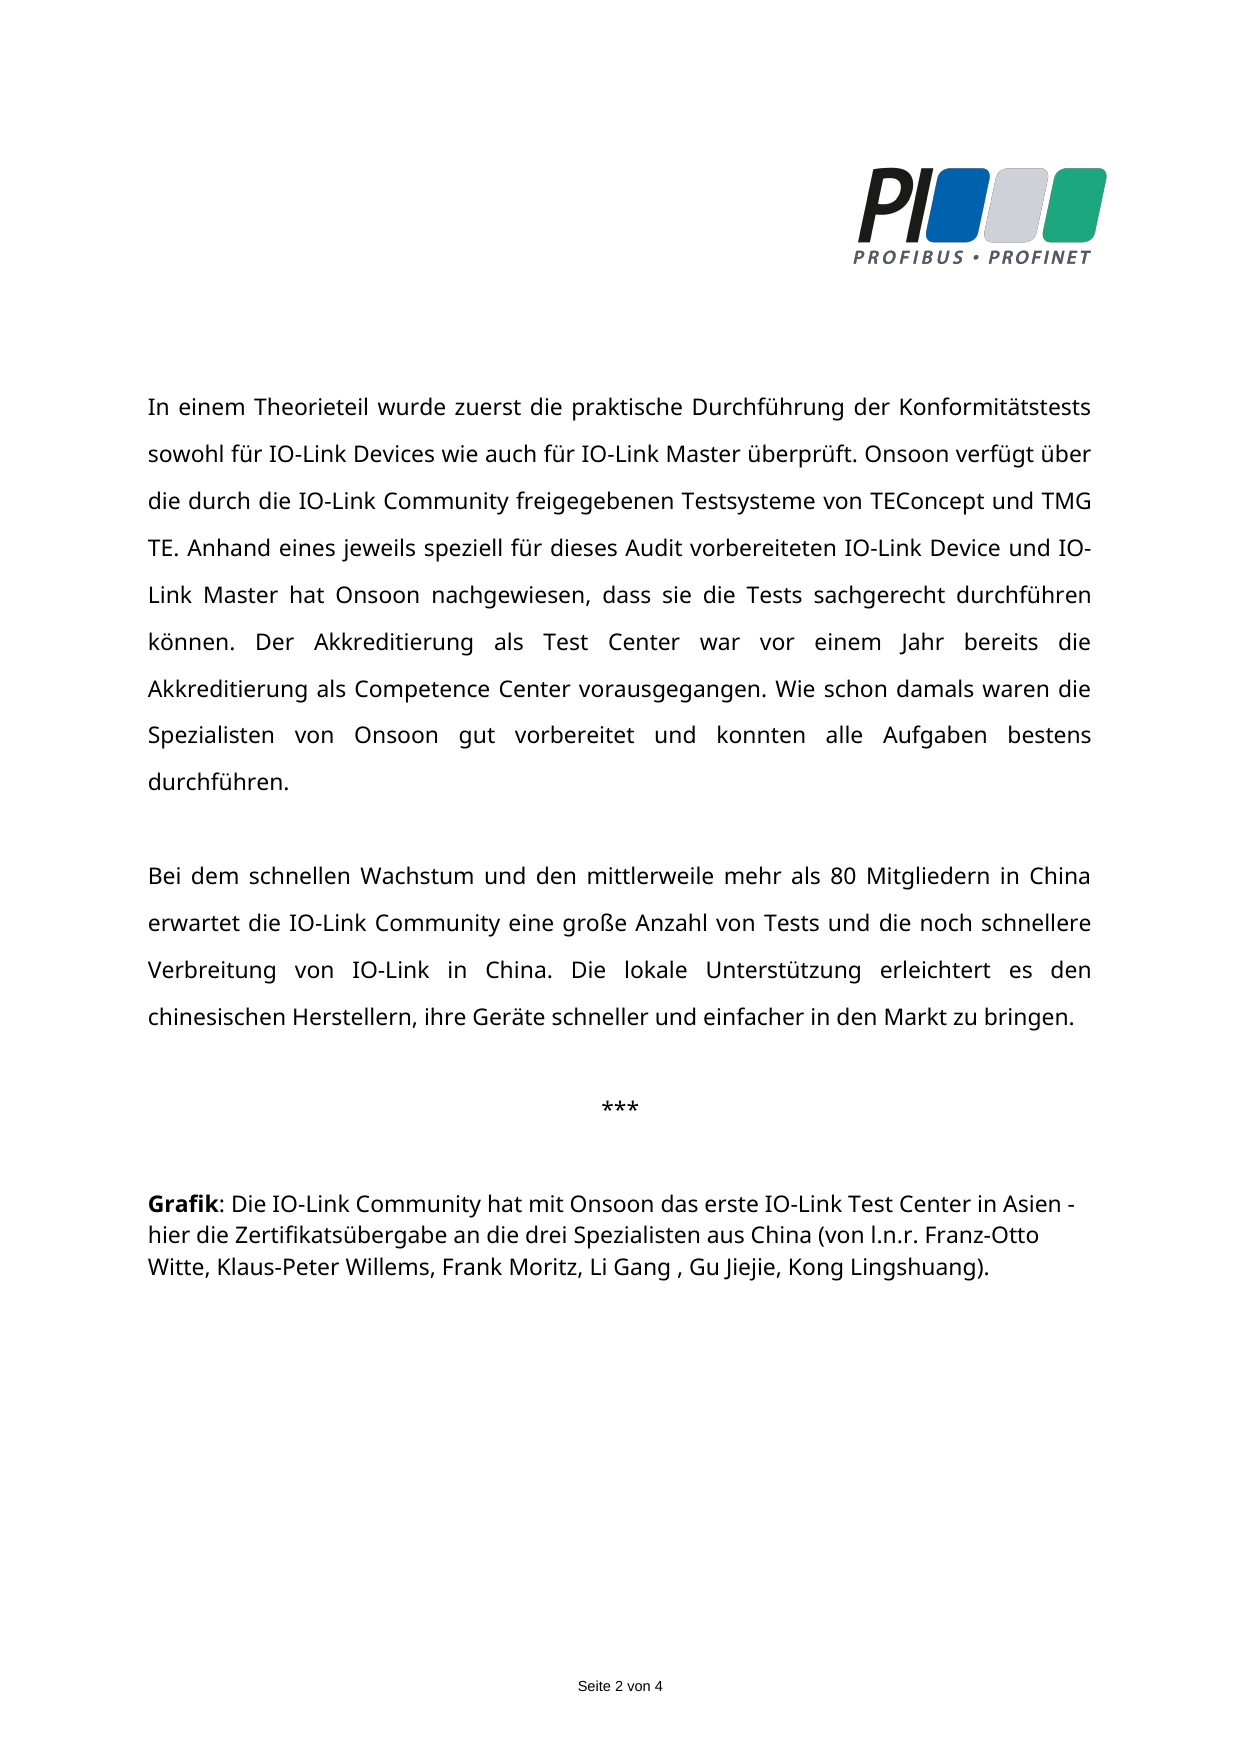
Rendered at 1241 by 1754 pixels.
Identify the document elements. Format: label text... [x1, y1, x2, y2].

text *** [148, 1094, 1092, 1126]
picture [850, 163, 1110, 270]
text Grafik: Die IO-Link Community hat mit Onsoon das erste IO-Link Test Center in Asien - hier die Zertifikatsübergabe an die drei Spezialisten aus China (von l.n.r. Franz-Otto Witte, Klaus-Peter Willems, Frank Moritz, Li Gang , Gu Jiejie, Kong Lingshuang). [148, 1188, 1092, 1282]
text In einem Theorieteil wurde zuerst die praktische Durchführung der Konformitätstests sowohl für IO-Link Devices wie auch für IO-Link Master überprüft. Onsoon verfügt über die durch die IO-Link Community freigegebenen Testsysteme von TEConcept und TMG TE. Anhand eines jeweils speziell für dieses Audit vorbereiteten IO-Link Device und IO-Link Master hat Onsoon nachgewiesen, dass sie die Tests sachgerecht durchführen können. Der Akkreditierung als Test Center war vor einem Jahr bereits die Akkreditierung als Competence Center vorausgegangen. Wie schon damals waren die Spezialisten von Onsoon gut vorbereitet und konnten alle Aufgaben bestens durchführen. [148, 391, 1092, 797]
text Bei dem schnellen Wachstum und den mittlerweile mehr als 80 Mitgliedern in China erwartet die IO-Link Community eine große Anzahl von Tests und die noch schnellere Verbreitung von IO-Link in China. Die lokale Unterstützung erleichtert es den chinesischen Herstellern, ihre Geräte schneller und einfacher in den Markt zu bringen. [148, 860, 1092, 1032]
